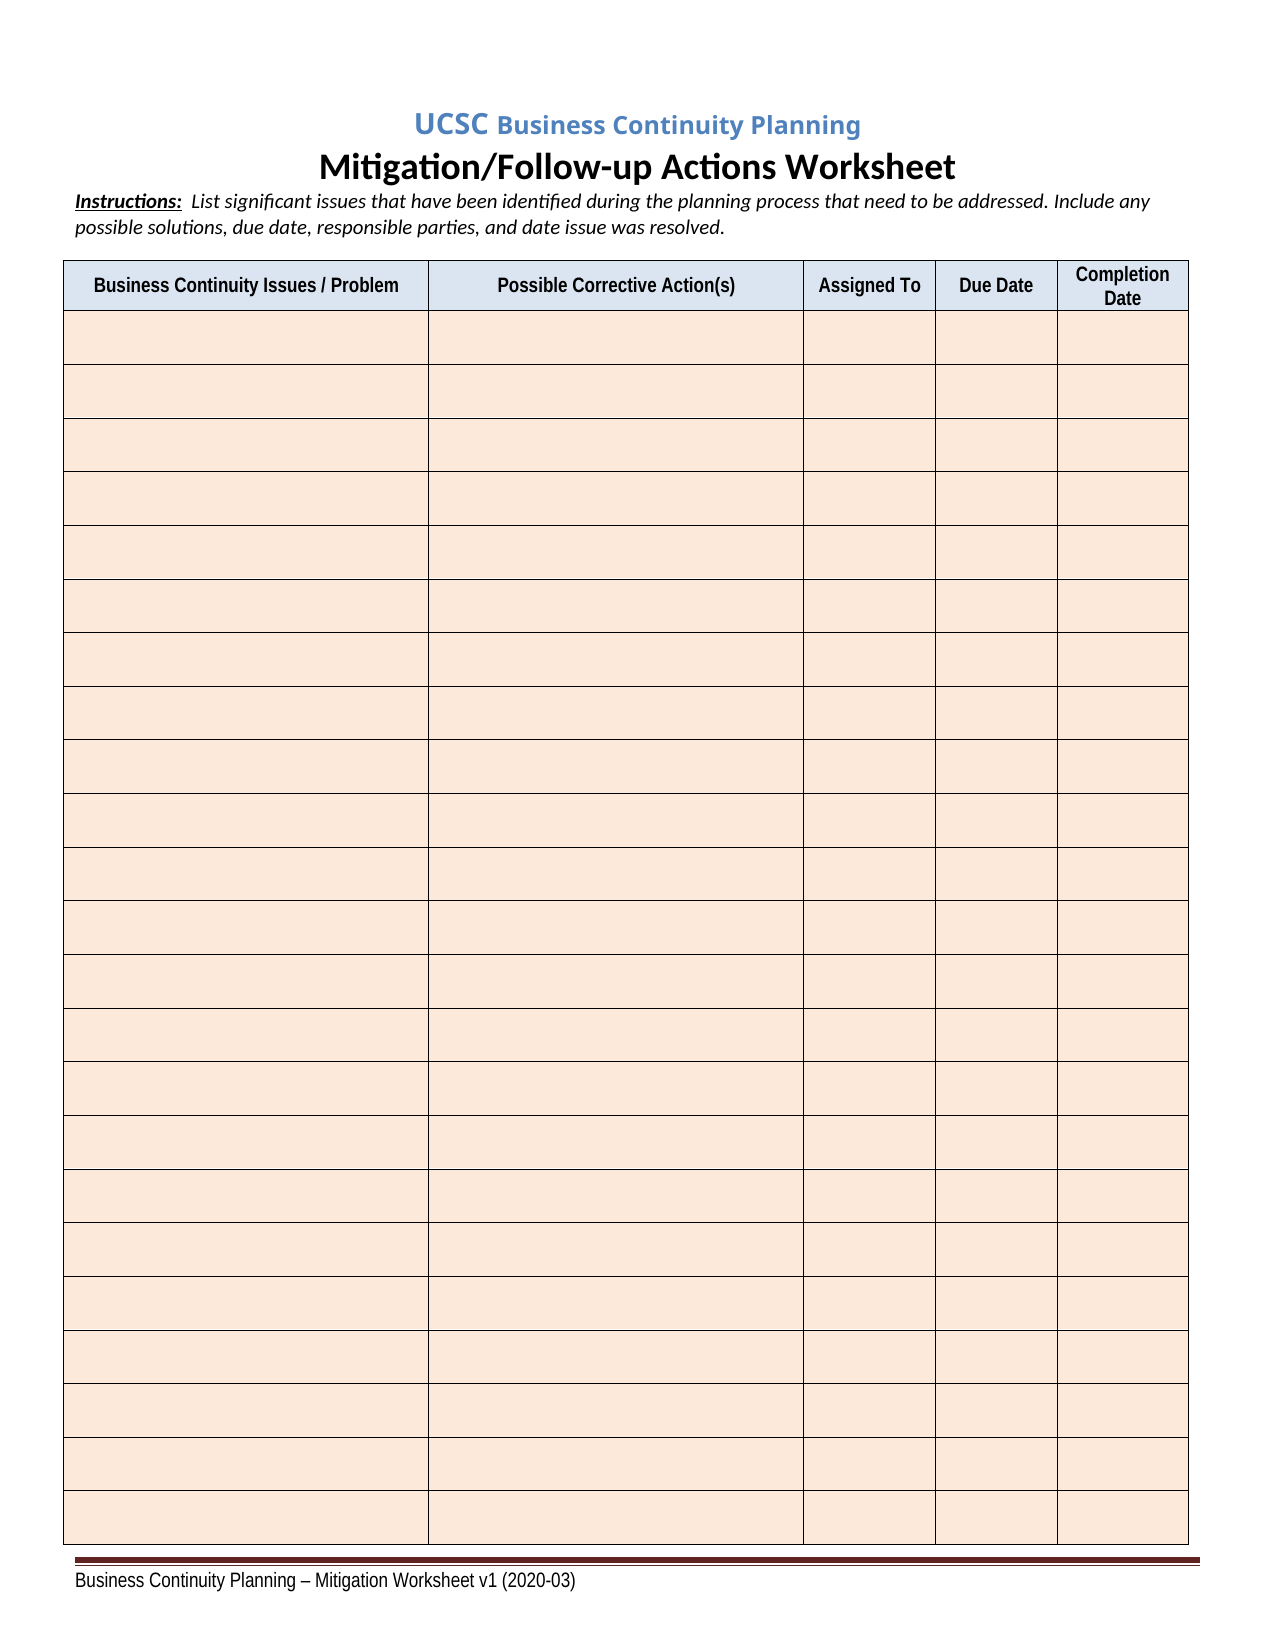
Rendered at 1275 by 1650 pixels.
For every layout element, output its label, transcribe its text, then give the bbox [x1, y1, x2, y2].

table_cell [64, 526, 428, 578]
table_cell [429, 687, 803, 739]
text Mitigation/Follow-up Actions Worksheet [75, 143, 1200, 188]
table_cell [429, 633, 803, 686]
table_cell [429, 1116, 803, 1168]
table_cell [64, 1277, 428, 1329]
table_cell [429, 794, 803, 847]
table_cell [804, 580, 935, 632]
table_cell [936, 848, 1057, 900]
table_cell [1058, 794, 1188, 847]
table_cell [1058, 1491, 1188, 1544]
table_cell [804, 901, 935, 954]
table_cell [936, 1277, 1057, 1329]
table_cell [429, 1331, 803, 1383]
table_cell [429, 311, 803, 364]
table_cell [804, 1170, 935, 1222]
table_cell [64, 1009, 428, 1061]
table_cell [804, 1009, 935, 1061]
table_cell [936, 580, 1057, 632]
table_header Due Date [936, 261, 1057, 310]
table_cell [1058, 419, 1188, 471]
table_cell [429, 472, 803, 525]
table_cell [429, 901, 803, 954]
table_cell [429, 848, 803, 900]
table_cell [64, 311, 428, 364]
table_cell [804, 526, 935, 578]
table_cell [64, 1116, 428, 1168]
table_cell [936, 1223, 1057, 1276]
table_cell [1058, 365, 1188, 417]
table_cell [936, 1116, 1057, 1168]
table_header Completion Date [1058, 261, 1188, 310]
table_cell [936, 1009, 1057, 1061]
table_cell [1058, 1277, 1188, 1329]
table_cell [1058, 740, 1188, 793]
table_cell [64, 365, 428, 417]
table_cell [804, 740, 935, 793]
table_cell [1058, 1438, 1188, 1490]
table_cell [936, 901, 1057, 954]
table_cell [64, 740, 428, 793]
table_cell [64, 419, 428, 471]
table_cell [936, 1062, 1057, 1115]
table_cell [429, 955, 803, 1008]
table_cell [936, 633, 1057, 686]
table_cell [64, 1438, 428, 1490]
table_cell [64, 1491, 428, 1544]
table_cell [936, 794, 1057, 847]
table_cell [429, 1384, 803, 1437]
table_cell [64, 580, 428, 632]
table_cell [1058, 1170, 1188, 1222]
table_cell [429, 1223, 803, 1276]
table_cell [936, 311, 1057, 364]
table_cell [1058, 580, 1188, 632]
text Instructions: List significant issues that have been identified during the planning process that need to be addressed. Include any possible solutions, due date, responsible parties, and date issue was resolved. [75, 188, 1200, 239]
table_cell [1058, 1223, 1188, 1276]
table_cell [64, 901, 428, 954]
table_cell [804, 1223, 935, 1276]
table_cell [1058, 1331, 1188, 1383]
table_cell [64, 1062, 428, 1115]
table_cell [804, 1062, 935, 1115]
table_cell [936, 472, 1057, 525]
table_cell [936, 1384, 1057, 1437]
table_cell [804, 1384, 935, 1437]
table_cell [1058, 311, 1188, 364]
table_cell [804, 472, 935, 525]
table_cell [1058, 1009, 1188, 1061]
table_cell [1058, 1384, 1188, 1437]
table_cell [429, 1009, 803, 1061]
table_cell [64, 472, 428, 525]
table_cell [936, 1331, 1057, 1383]
table_cell [936, 526, 1057, 578]
table_cell [64, 848, 428, 900]
table_cell [804, 1438, 935, 1490]
table_cell [1058, 526, 1188, 578]
table_cell [936, 1438, 1057, 1490]
table_cell [804, 1491, 935, 1544]
table_cell [936, 955, 1057, 1008]
table_cell [1058, 955, 1188, 1008]
table_cell [1058, 1062, 1188, 1115]
table_cell [804, 311, 935, 364]
table_cell [936, 365, 1057, 417]
table_cell [429, 1491, 803, 1544]
table_cell [936, 687, 1057, 739]
table_cell [429, 1062, 803, 1115]
table_cell [64, 955, 428, 1008]
table_cell [804, 365, 935, 417]
table_cell [64, 1331, 428, 1383]
table_cell [64, 794, 428, 847]
text UCSC Business Continuity Planning [75, 103, 1200, 143]
table_cell [804, 848, 935, 900]
table_cell [804, 633, 935, 686]
table_cell [936, 740, 1057, 793]
table_cell [64, 687, 428, 739]
table_cell [429, 526, 803, 578]
table_cell [1058, 687, 1188, 739]
table_header Assigned To [804, 261, 935, 310]
table_cell [429, 740, 803, 793]
table_cell [64, 633, 428, 686]
table_cell [429, 419, 803, 471]
table_cell [936, 1491, 1057, 1544]
table_cell [804, 1331, 935, 1383]
table_cell [429, 1170, 803, 1222]
table_cell [804, 1116, 935, 1168]
table_cell [804, 419, 935, 471]
table_cell [804, 955, 935, 1008]
table_header Possible Corrective Action(s) [429, 261, 803, 310]
table_cell [1058, 1116, 1188, 1168]
table_cell [429, 1277, 803, 1329]
table_cell [429, 580, 803, 632]
table_cell [804, 687, 935, 739]
table_header Business Continuity Issues / Problem [64, 261, 428, 310]
table_cell [804, 794, 935, 847]
table_cell [64, 1170, 428, 1222]
table_cell [936, 1170, 1057, 1222]
table_cell [429, 1438, 803, 1490]
table_cell [429, 365, 803, 417]
table_cell [64, 1384, 428, 1437]
table_cell [1058, 901, 1188, 954]
table_cell [1058, 848, 1188, 900]
table_cell [1058, 472, 1188, 525]
table_cell [936, 419, 1057, 471]
table_cell [64, 1223, 428, 1276]
table_cell [804, 1277, 935, 1329]
table_cell [1058, 633, 1188, 686]
